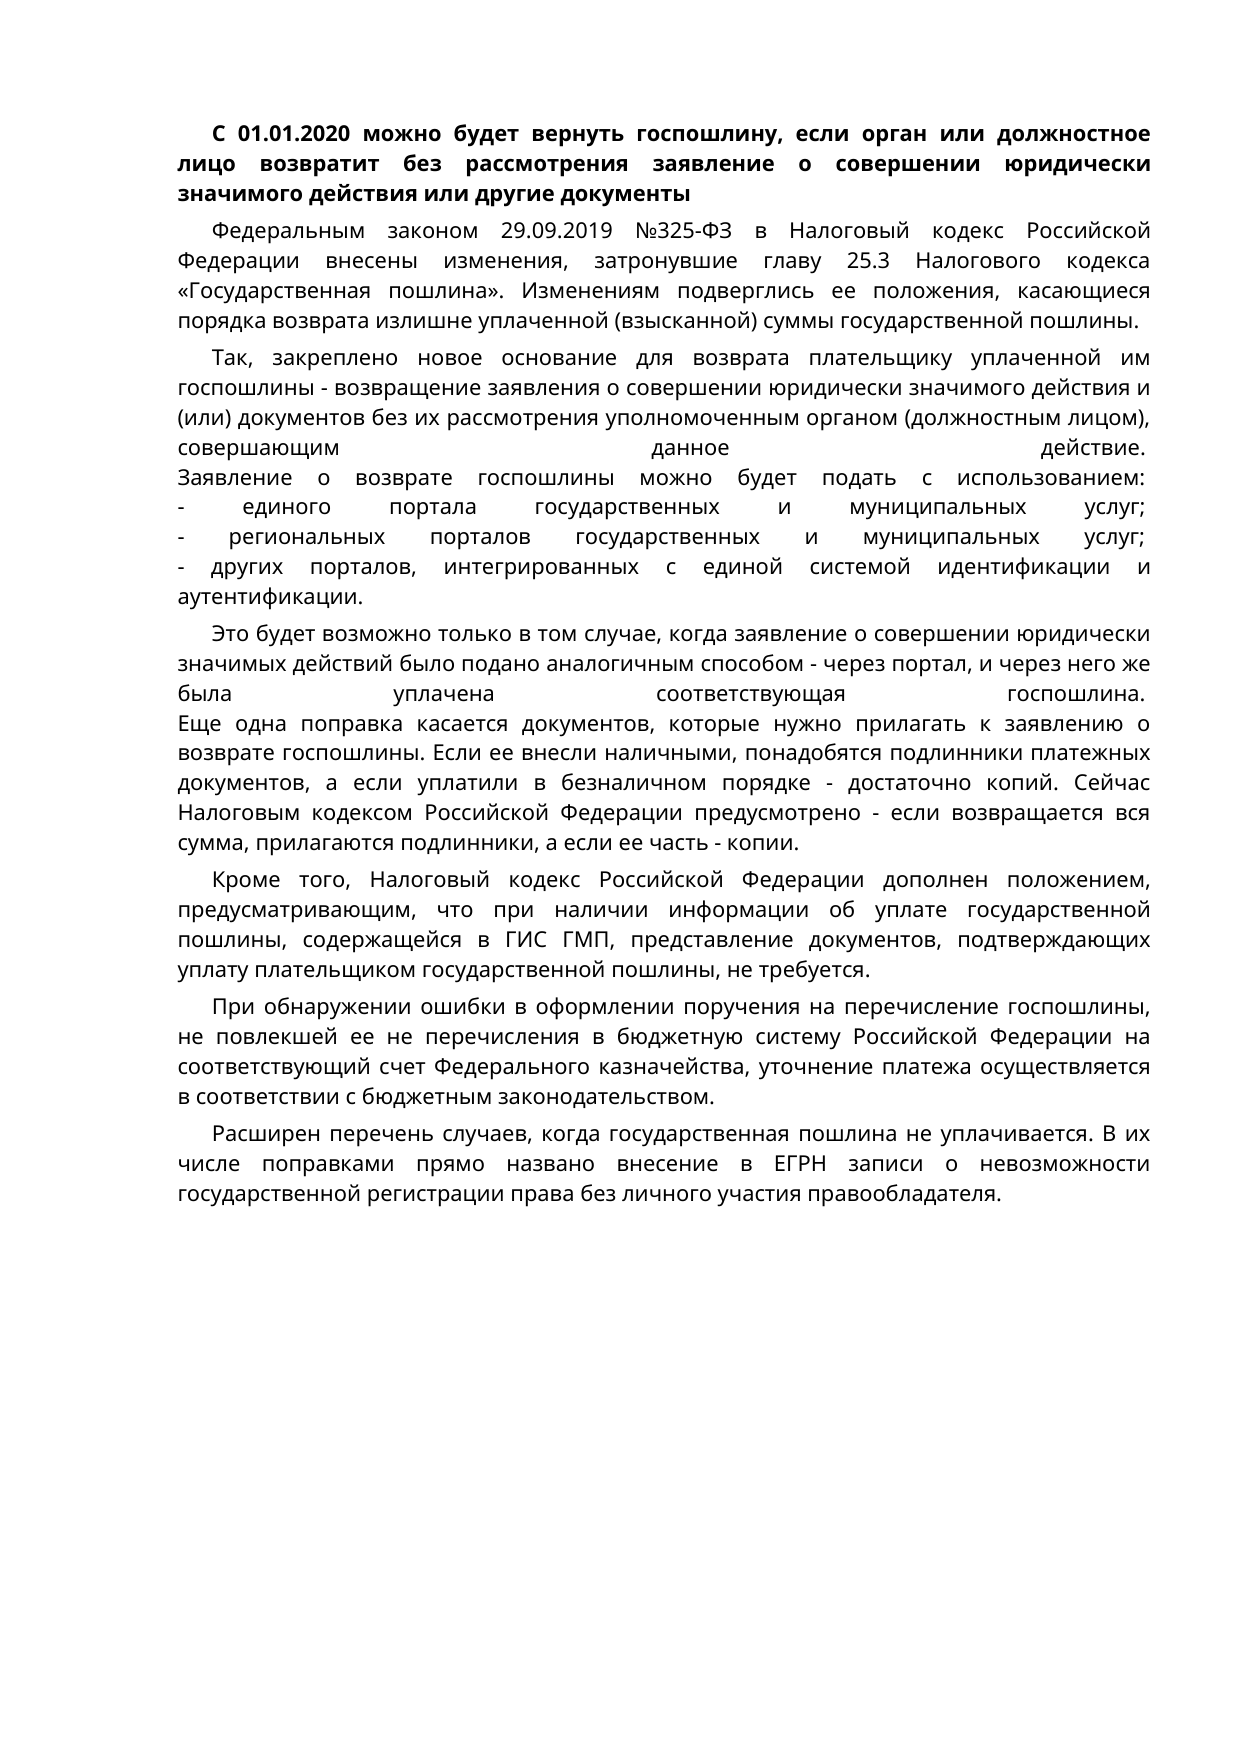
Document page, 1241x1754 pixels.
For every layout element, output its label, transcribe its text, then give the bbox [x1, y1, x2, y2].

text При обнаружении ошибки в оформлении поручения на перечисление госпошлины, не повлекшей ее не перечисления в бюджетную систему Российской Федерации на соответствующий счет Федерального казначейства, уточнение платежа осуществляется в соответствии с бюджетным законодательством. [177, 991, 1152, 1111]
text Федеральным законом 29.09.2019 №325-ФЗ в Налоговый кодекс Российской Федерации внесены изменения, затронувшие главу 25.3 Налогового кодекса «Государственная пошлина». Изменениям подверглись ее положения, касающиеся порядка возврата излишне уплаченной (взысканной) суммы государственной пошлины. [177, 215, 1152, 334]
text Это будет возможно только в том случае, когда заявление о совершении юридически значимых действий было подано аналогичным способом - через портал, и через него же была уплачена соответствующая госпошлина. Еще одна поправка касается документов, которые нужно прилагать к заявлению о возврате госпошлины. Если ее внесли наличными, понадобятся подлинники платежных документов, а если уплатили в безналичном порядке - достаточно копий. Сейчас Налоговым кодексом Российской Федерации предусмотрено - если возвращается вся сумма, прилагаются подлинники, а если ее часть - копии. [177, 618, 1152, 857]
text С 01.01.2020 можно будет вернуть госпошлину, если орган или должностное лицо возвратит без рассмотрения заявление о совершении юридически значимого действия или другие документы [177, 118, 1152, 207]
text Расширен перечень случаев, когда государственная пошлина не уплачивается. В их числе поправками прямо названо внесение в ЕГРН записи о невозможности государственной регистрации права без личного участия правообладателя. [177, 1118, 1152, 1208]
text Кроме того, Налоговый кодекс Российской Федерации дополнен положением, предусматривающим, что при наличии информации об уплате государственной пошлины, содержащейся в ГИС ГМП, представление документов, подтверждающих уплату плательщиком государственной пошлины, не требуется. [177, 864, 1152, 983]
text Так, закреплено новое основание для возврата плательщику уплаченной им госпошлины - возвращение заявления о совершении юридически значимого действия и (или) документов без их рассмотрения уполномоченным органом (должностным лицом), совершающим данное действие. Заявление о возврате госпошлины можно будет подать с использованием: - единого портала государственных и муниципальных услуг; - региональных порталов государственных и муниципальных услуг; - других порталов, интегрированных с единой системой идентификации и аутентификации. [177, 342, 1152, 610]
